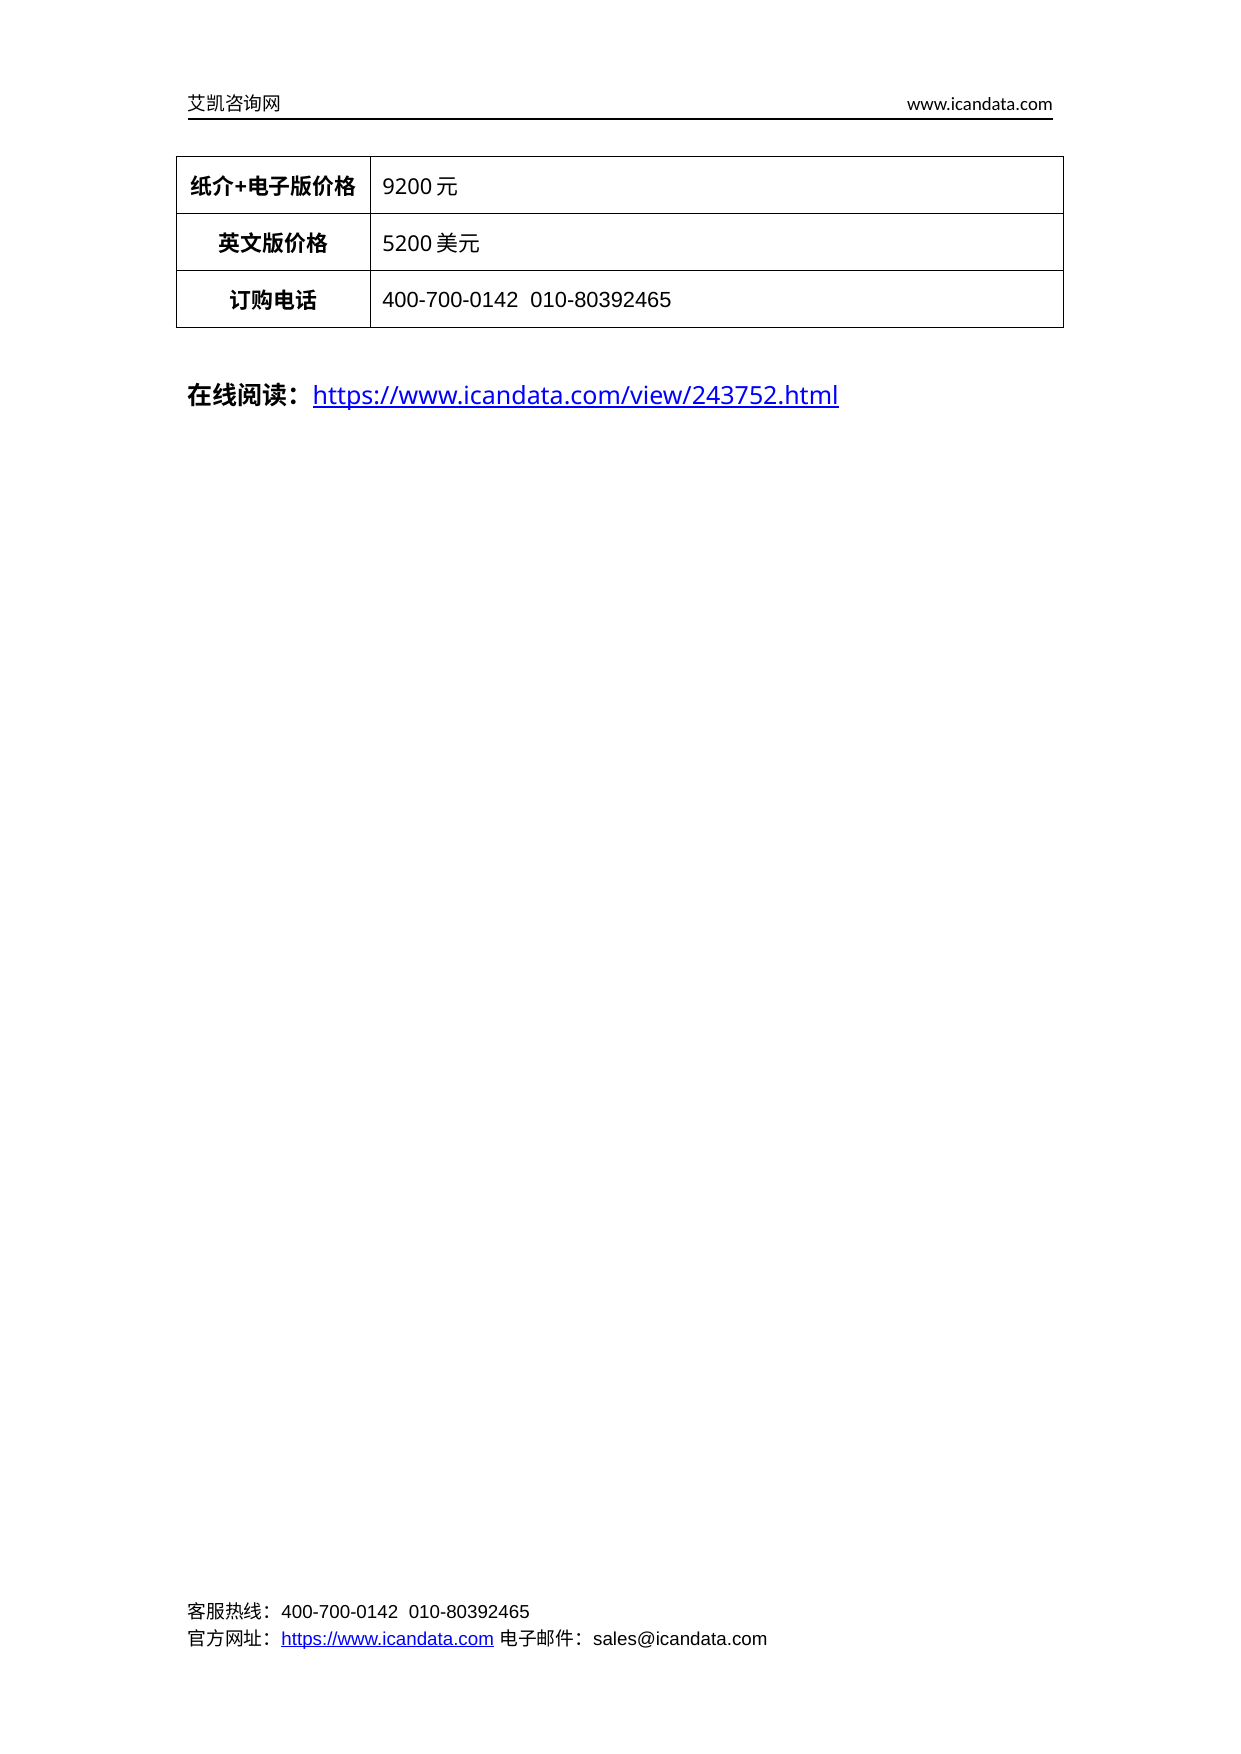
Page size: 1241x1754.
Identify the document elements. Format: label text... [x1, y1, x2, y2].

text 在线阅读：https://www.icandata.com/view/243752.html [187, 361, 1053, 426]
table_cell 5200美元 [371, 214, 1063, 270]
table_cell 9200元 [371, 157, 1063, 213]
table_cell 400-700-0142 010-80392465 [371, 271, 1063, 327]
table_cell 纸介+电子版价格 [177, 157, 370, 213]
table_cell 订购电话 [177, 271, 370, 327]
table_cell 英文版价格 [177, 214, 370, 270]
